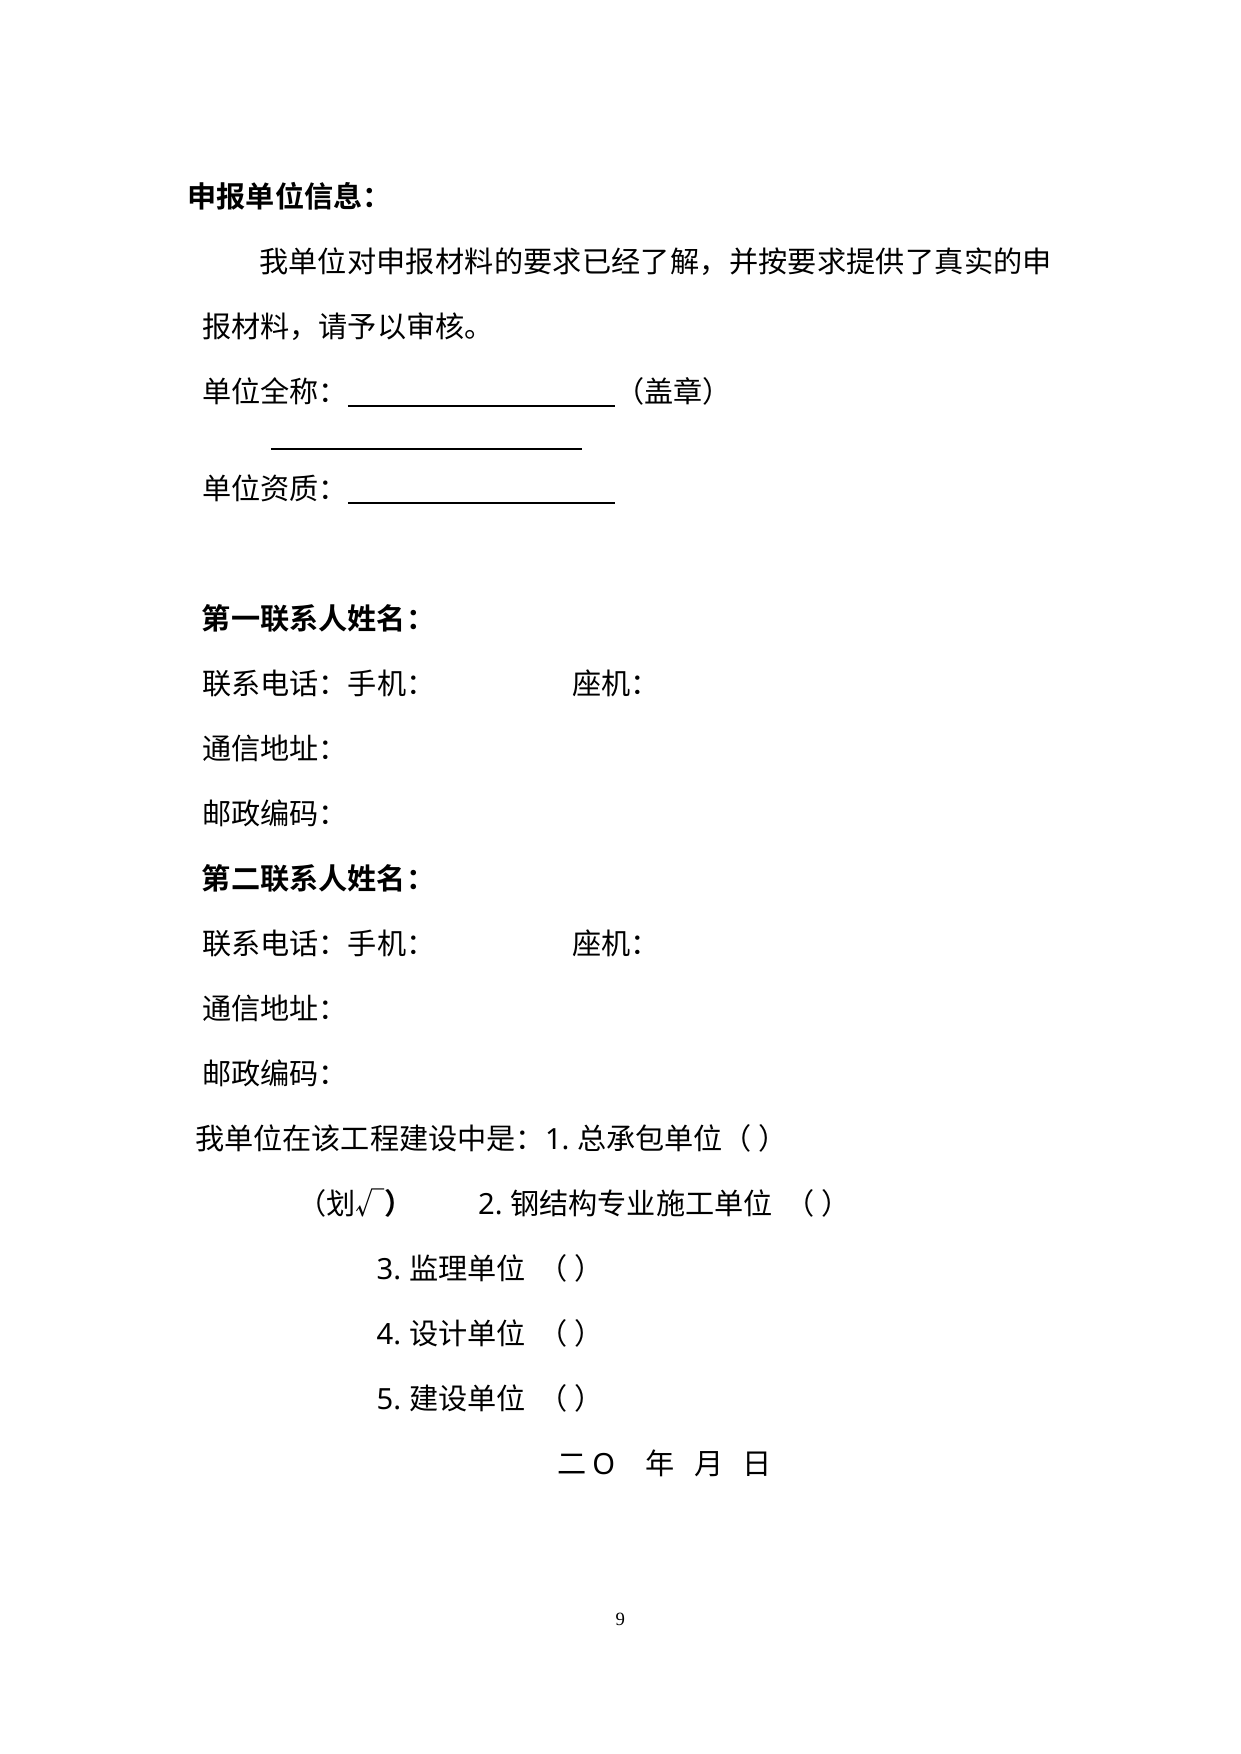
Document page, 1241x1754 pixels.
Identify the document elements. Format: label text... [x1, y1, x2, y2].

text 联系电话：手机： 座机： [187, 649, 1053, 714]
text 邮政编码： [187, 779, 1053, 844]
text 5. 建设单位 （ ） [187, 1364, 1053, 1429]
text 4. 设计单位 （ ） [187, 1299, 1053, 1364]
text 通信地址： [187, 974, 1053, 1039]
text 通信地址： [187, 714, 1053, 779]
text 我单位对申报材料的要求已经了解，并按要求提供了真实的申报材料，请予以审核。 [202, 227, 1053, 357]
text 申报单位信息： [187, 162, 1053, 227]
text 联系电话：手机： 座机： [187, 909, 1053, 974]
text 第二联系人姓名： [187, 844, 1053, 909]
text 单位全称： （盖章） [187, 357, 1053, 422]
text 3. 监理单位 （ ） [187, 1234, 1053, 1299]
text 第一联系人姓名： [187, 584, 1053, 649]
text （划√） 2. 钢结构专业施工单位 （ ） [187, 1169, 1053, 1234]
text 二O 年 月 日 [187, 1429, 1053, 1494]
text 邮政编码： [187, 1039, 1053, 1104]
text 我单位在该工程建设中是：1. 总承包单位（ ） [187, 1104, 1053, 1169]
text 单位资质： [187, 454, 1053, 519]
